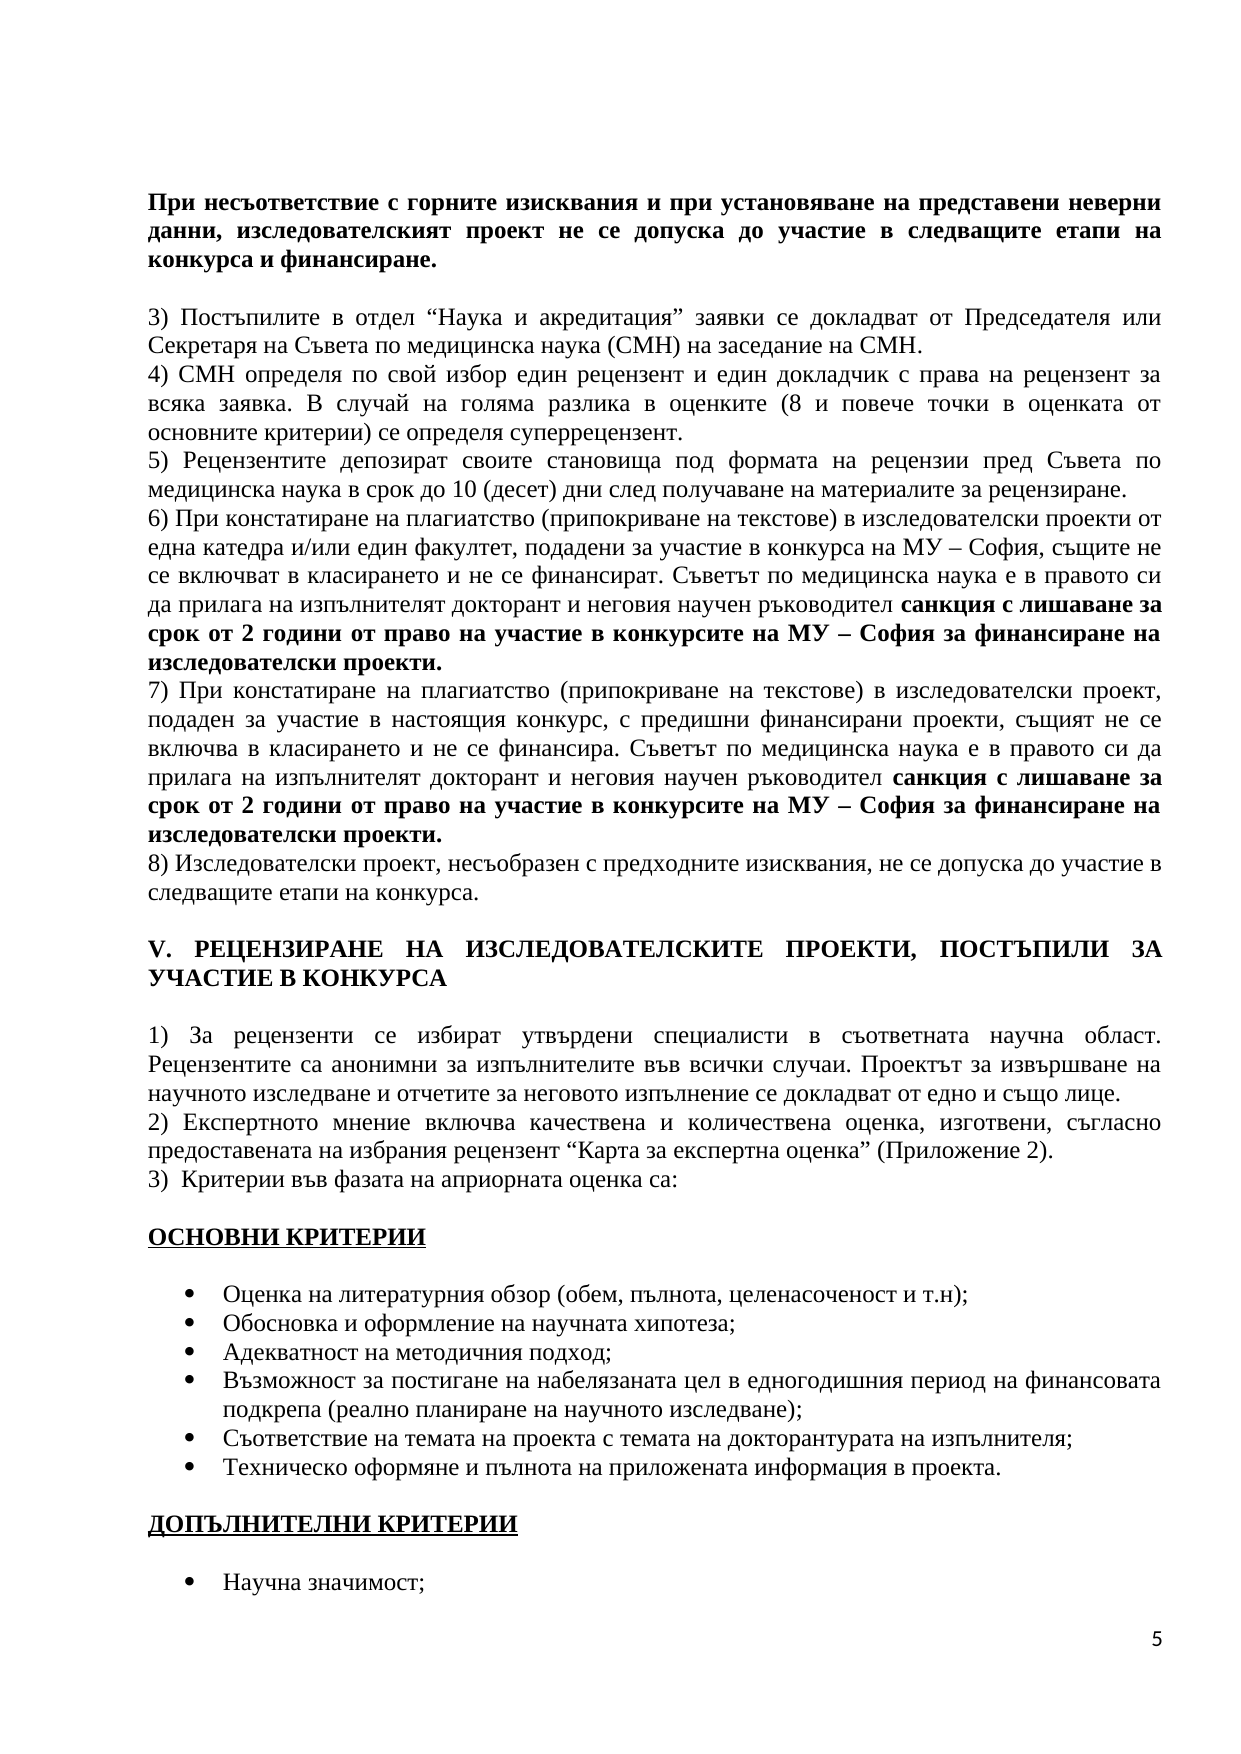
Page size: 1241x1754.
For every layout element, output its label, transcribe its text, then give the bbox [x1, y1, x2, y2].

text 1) За рецензенти се избират утвърдени специалисти в съответната научна област. Рецензентите са анонимни за изпълнителите във всички случаи. Проектът за извършване на научното изследване и отчетите за неговото изпълнение се докладват от едно и също лице. [148, 1021, 1162, 1107]
text При несъответствие с горните изисквания и при установяване на представени неверни данни, изследователският проект не се допуска до участие в следващите етапи на конкурса и финансиране. [148, 187, 1162, 273]
text 3) Критерии във фазата на априорната оценка са: [148, 1164, 1162, 1193]
text ОСНОВНИ КРИТЕРИИ [148, 1222, 1162, 1251]
list Адекватност на методичния подход; [185, 1337, 1162, 1366]
list Техническо оформяне и пълнота на приложената информация в проекта. [185, 1452, 1162, 1481]
text 6) При констатиране на плагиатство (припокриване на текстове) в изследователски проекти от една катедра и/или един факултет, подадени за участие в конкурса на МУ – София, същите не се включват в класирането и не се финансират. Съветът по медицинска наука е в правото си да прилага на изпълнителят докторант и неговия научен ръководител санкция с лишаване за срок от 2 години от право на участие в конкурсите на МУ – София за финансиране на изследователски проекти. [148, 503, 1162, 676]
text 5) Рецензентите депозират своите становища под формата на рецензии пред Съвета по медицинска наука в срок до 10 (десет) дни след получаване на материалите за рецензиране. [148, 446, 1162, 503]
list Съответствие на темата на проекта с темата на докторантурата на изпълнителя; [185, 1423, 1162, 1452]
text 8) Изследователски проект, несъобразен с предходните изисквания, не се допуска до участие в следващите етапи на конкурса. [148, 848, 1162, 906]
list Обосновка и оформление на научната хипотеза; [185, 1308, 1162, 1337]
text ДОПЪЛНИТЕЛНИ КРИТЕРИИ [148, 1509, 1162, 1538]
text 7) При констатиране на плагиатство (припокриване на текстове) в изследователски проект, подаден за участие в настоящия конкурс, с предишни финансирани проекти, същият не се включва в класирането и не се финансира. Съветът по медицинска наука е в правото си да прилага на изпълнителят докторант и неговия научен ръководител санкция с лишаване за срок от 2 години от право на участие в конкурсите на МУ – София за финансиране на изследователски проекти. [148, 676, 1162, 848]
list Научна значимост; [185, 1567, 1162, 1596]
text V. РЕЦЕНЗИРАНЕ НА ИЗСЛЕДОВАТЕЛСКИТЕ ПРОЕКТИ, ПОстъпили за участие в конкурса [148, 934, 1162, 992]
list Възможност за постигане на набелязаната цел в едногодишния период на финансовата подкрепа (реално планиране на научното изследване); [185, 1366, 1162, 1423]
text 4) СМН определя по свой избор един рецензент и един докладчик с права на рецензент за всяка заявка. В случай на голяма разлика в оценките (8 и повече точки в оценката от основните критерии) се определя суперрецензент. [148, 359, 1162, 446]
text 3) Постъпилите в отдел “Наука и акредитация” заявки се докладват от Председателя или Секретаря на Съвета по медицинска наука (СМН) на заседание на СМН. [148, 302, 1162, 359]
text 2) Експертното мнение включва качествена и количествена оценка, изготвени, съгласно предоставената на избрания рецензент “Карта за експертна оценка” (Приложение 2). [148, 1107, 1162, 1164]
list Оценка на литературния обзор (обем, пълнота, целенасоченост и т.н); [185, 1279, 1162, 1308]
